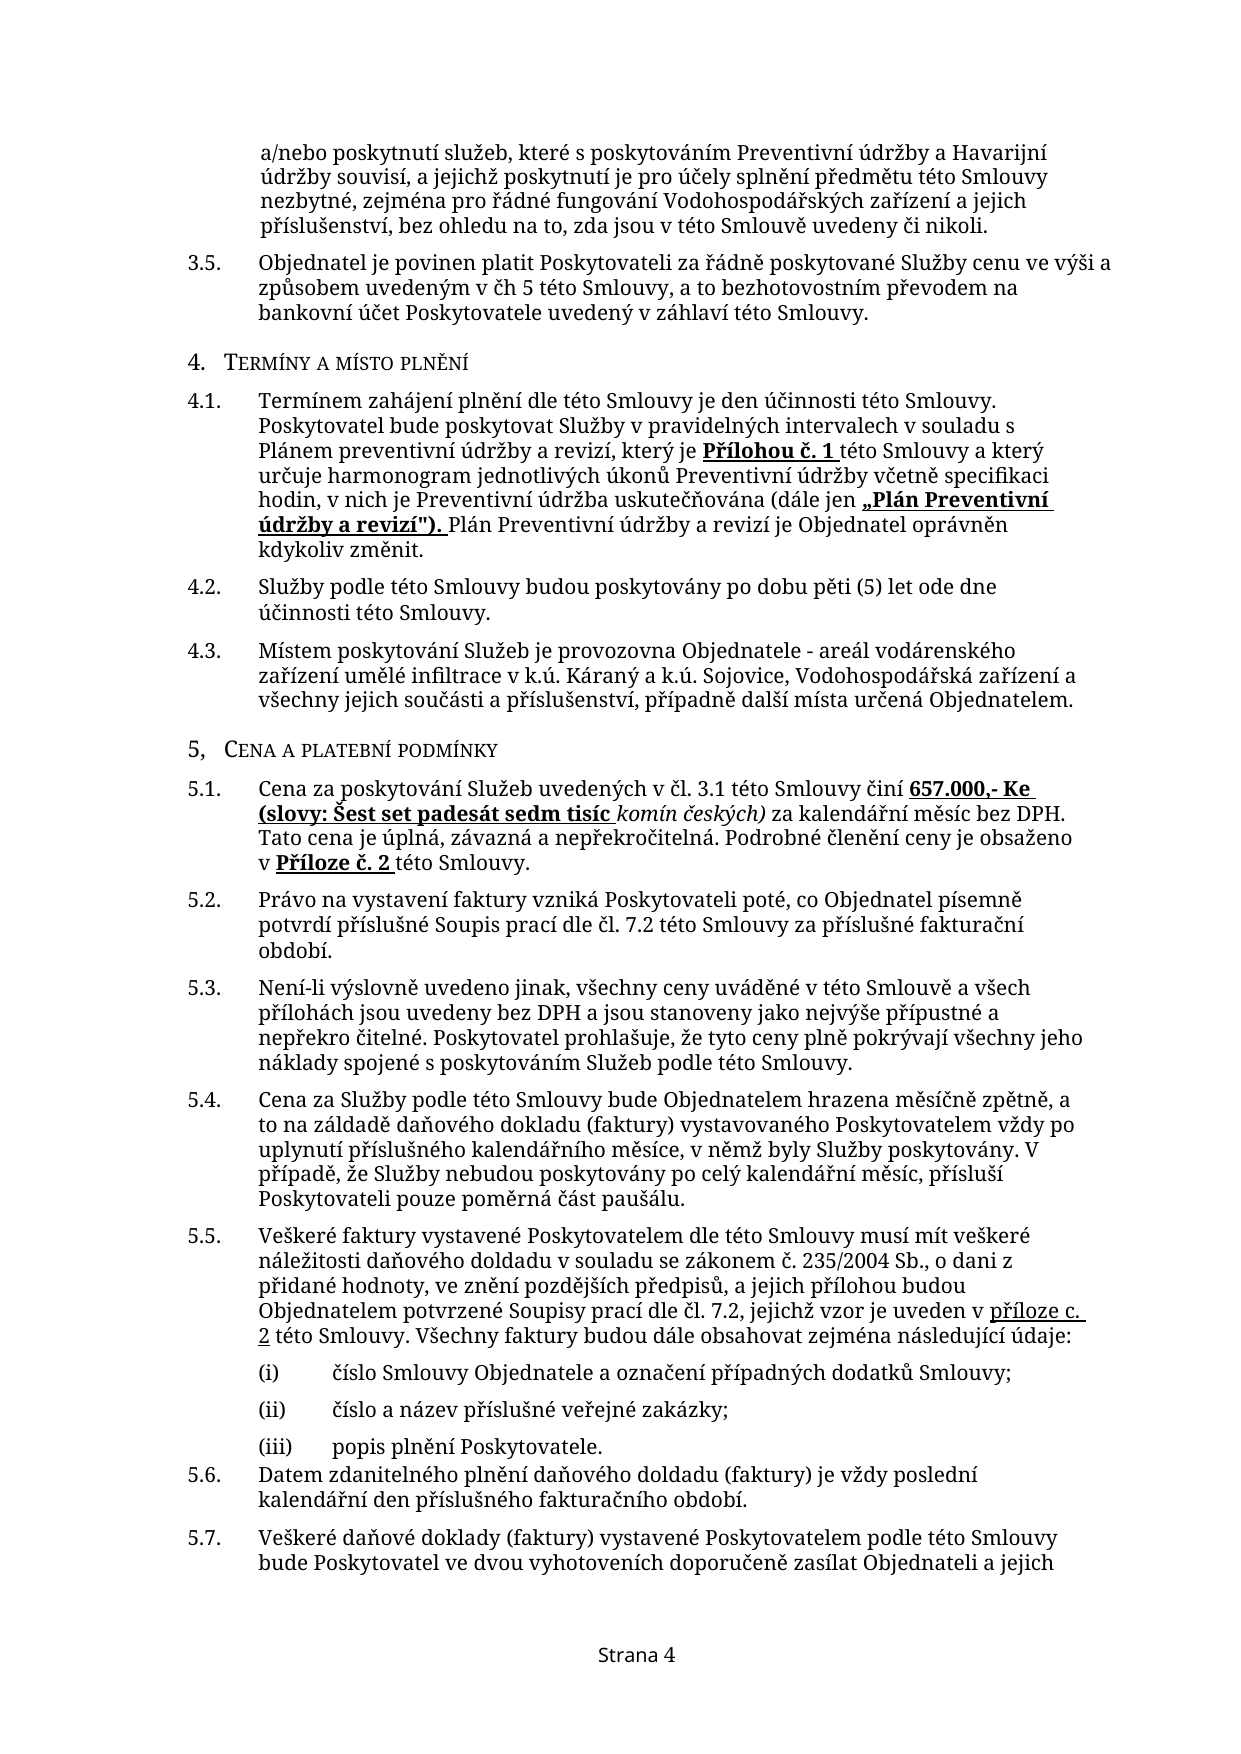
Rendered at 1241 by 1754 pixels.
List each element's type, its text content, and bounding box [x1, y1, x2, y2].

list Veškeré faktury vystavené Poskytovatelem dle této Smlouvy musí mít veškeré náležitosti daňového doldadu v souladu se zákonem č. 235/2004 Sb., o dani z přidané hodnoty, ve znění pozdějších předpisů, a jejich přílohou budou Objednatelem potvrzené Soupisy prací dle čl. 7.2, jejichž vzor je uveden v příloze c. 2 této Smlouvy. Všechny faktury budou dále obsahovat zejména následující údaje: [187, 1224, 1089, 1348]
list číslo a název příslušné veřejné zakázky; [258, 1388, 1144, 1425]
list Cena a platební podmínky [187, 737, 1144, 763]
list Místem poskytování Služeb je provozovna Objednatele - areál vodárenského zařízení umělé infiltrace v k.ú. Káraný a k.ú. Sojovice, Vodohospodářská zařízení a všechny jejich součásti a příslušenství, případně další místa určená Objednatelem. [187, 638, 1089, 713]
text způsobem uvedeným v čh 5 této Smlouvy, a to bezhotovostním převodem na bankovní účet Poskytovatele uvedený v záhlaví této Smlouvy. [258, 275, 1079, 325]
list Služby podle této Smlouvy budou poskytovány po dobu pěti (5) let ode dne účinnosti této Smlouvy. [187, 574, 1089, 625]
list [187, 1526, 1089, 1576]
list Datem zdanitelného plnění daňového doldadu (faktury) je vždy poslední kalendářní den příslušného fakturačního období. [187, 1462, 1089, 1513]
list Objednatel je povinen platit Poskytovateli za řádně poskytované Služby cenu ve výši a [187, 250, 1144, 275]
list Termíny a místo plnění [187, 349, 1144, 376]
list Není-li výslovně uvedeno jinak, všechny ceny uváděné v této Smlouvě a všech přílohách jsou uvedeny bez DPH a jsou stanoveny jako nejvýše přípustné a nepřekro čitelné. Poskytovatel prohlašuje, že tyto ceny plně pokrývají všechny jeho náklady spojené s poskytováním Služeb podle této Smlouvy. [187, 976, 1089, 1075]
list číslo Smlouvy Objednatele a označení případných dodatků Smlouvy; [258, 1351, 1144, 1388]
list Cena za Služby podle této Smlouvy bude Objednatelem hrazena měsíčně zpětně, a to na záldadě daňového dokladu (faktury) vystavovaného Poskytovatelem vždy po uplynutí příslušného kalendářního měsíce, v němž byly Služby poskytovány. V případě, že Služby nebudou poskytovány po celý kalendářní měsíc, přísluší Poskytovateli pouze poměrná část paušálu. [187, 1088, 1089, 1212]
list Právo na vystavení faktury vzniká Poskytovateli poté, co Objednatel písemně potvrdí příslušné Soupis prací dle čl. 7.2 této Smlouvy za příslušné fakturační období. [187, 888, 1089, 963]
list popis plnění Poskytovatele. [258, 1425, 1144, 1462]
list Termínem zahájení plnění dle této Smlouvy je den účinnosti této Smlouvy. [187, 390, 1144, 414]
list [187, 141, 1087, 238]
text Poskytovatel bude poskytovat Služby v pravidelných intervalech v souladu s Plánem preventivní údržby a revizí, který je Přílohou č. 1 této Smlouvy a který určuje harmonogram jednotlivých úkonů Preventivní údržby včetně specifikaci hodin, v nich je Preventivní údržba uskutečňována (dále jen „Plán Preventivní údržby a revizí"). Plán Preventivní údržby a revizí je Objednatel oprávněn kdykoliv změnit. [258, 414, 1079, 562]
list Cena za poskytování Služeb uvedených v čl. 3.1 této Smlouvy činí 657.000,- Ke (slovy: Šest set padesát sedm tisíc komín českých) za kalendářní měsíc bez DPH. Tato cena je úplná, závazná a nepřekročitelná. Podrobné členění ceny je obsaženo v Příloze č. 2 této Smlouvy. [187, 776, 1089, 876]
